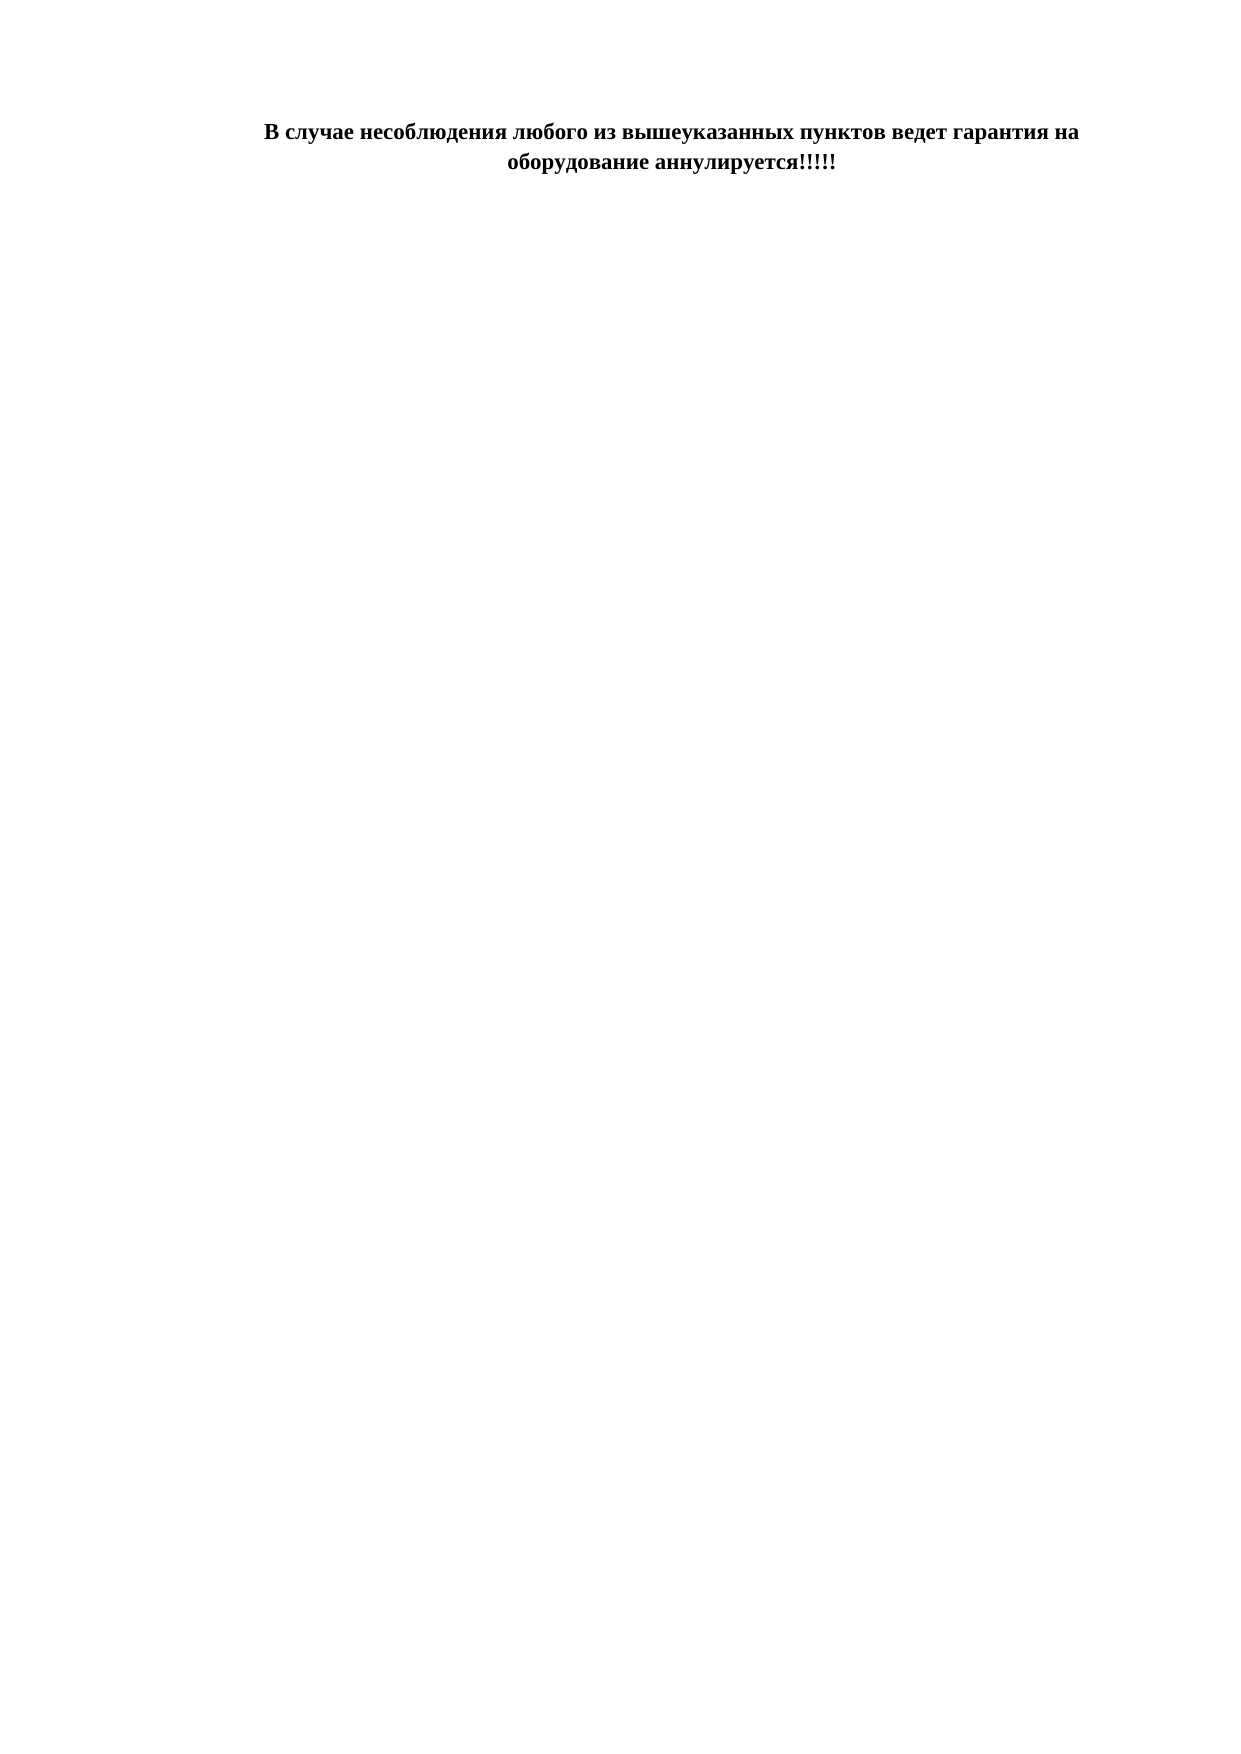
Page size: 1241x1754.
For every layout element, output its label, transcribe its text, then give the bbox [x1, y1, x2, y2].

text В случае несоблюдения любого из вышеуказанных пунктов ведет гарантия на оборудование аннулируется!!!!! [192, 118, 1152, 175]
